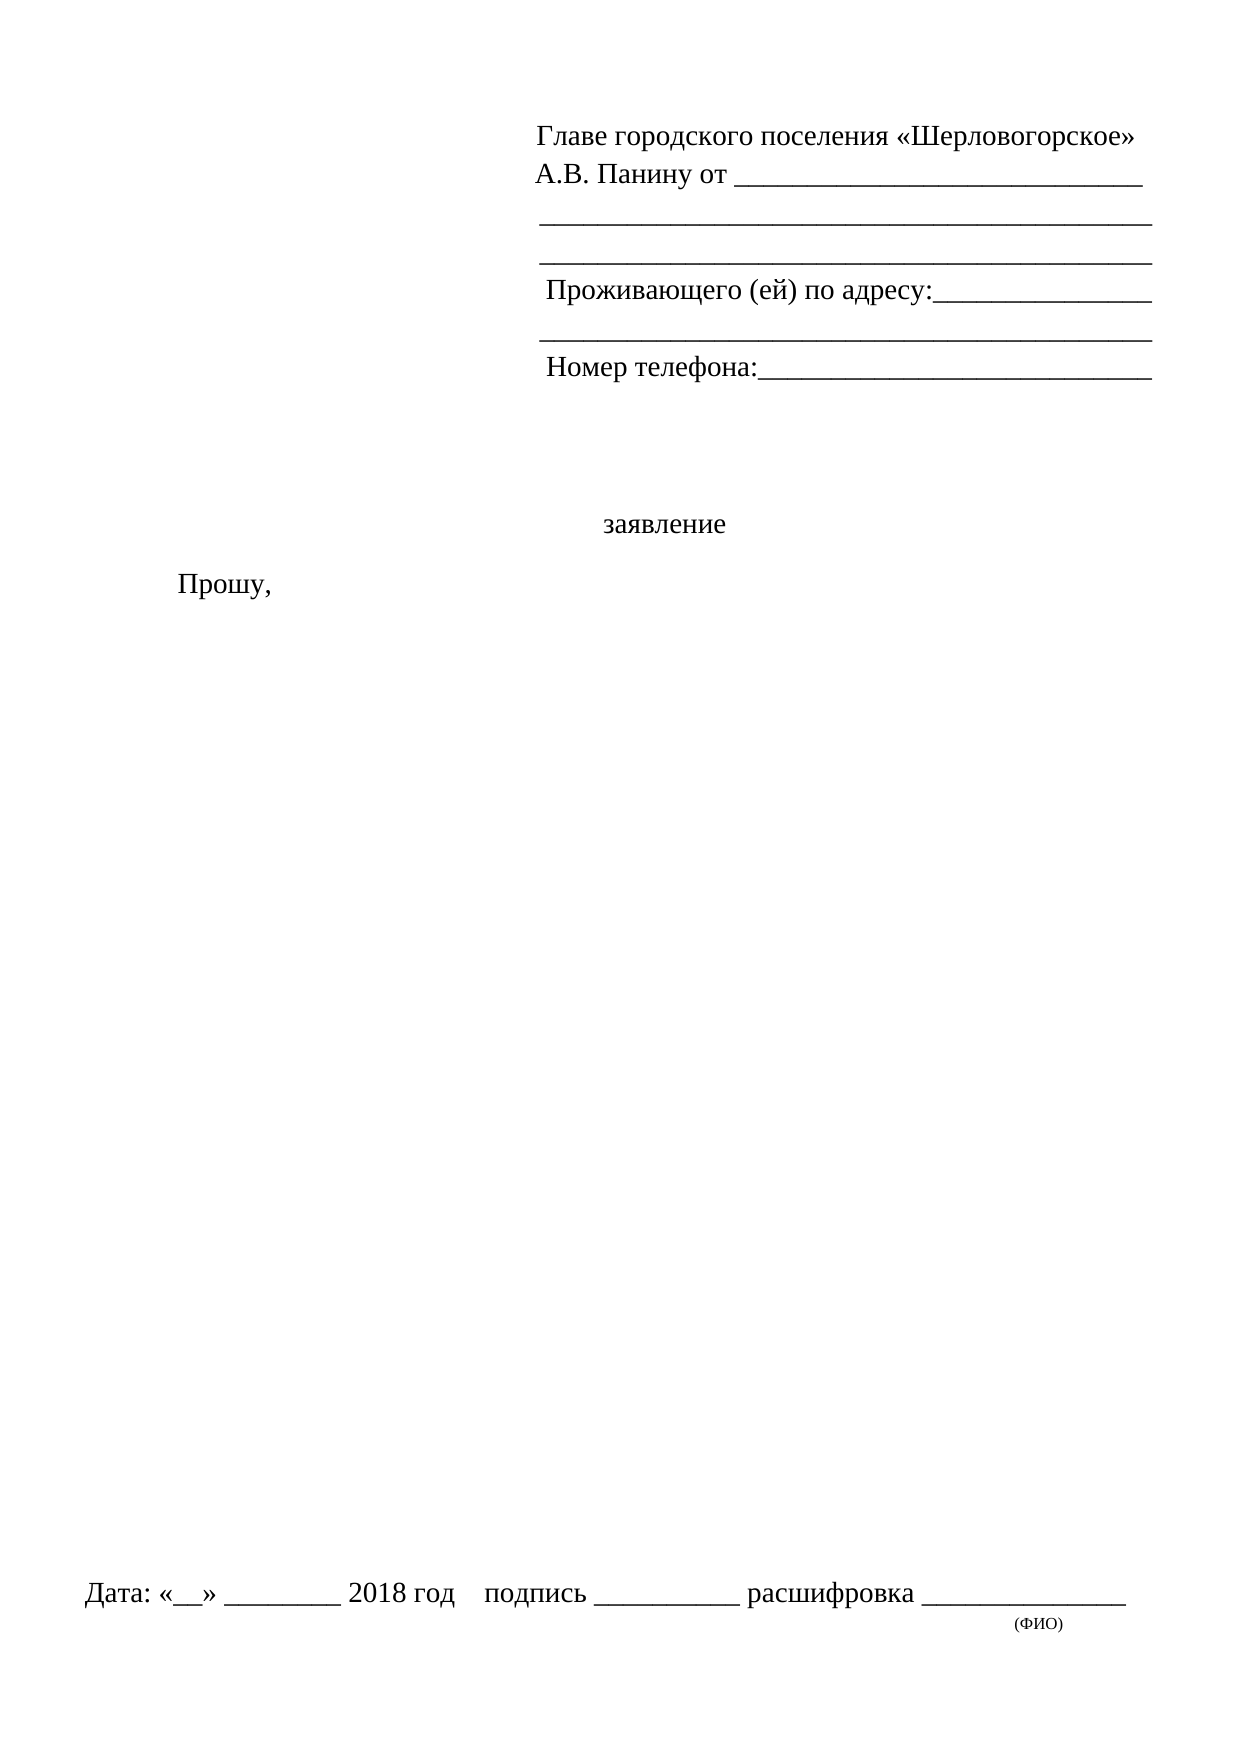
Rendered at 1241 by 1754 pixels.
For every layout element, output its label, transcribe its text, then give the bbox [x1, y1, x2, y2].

text Номер телефона:___________________________ [177, 349, 1152, 383]
text __________________________________________ [177, 311, 1152, 344]
text Главе городского поселения «Шерловогорское» [177, 118, 1152, 152]
text Проживающего (ей) по адресу:_______________ [177, 272, 1152, 306]
text Дата: «__» ________ 2018 год подпись __________ расшифровка ______________ [59, 1575, 1152, 1609]
text __________________________________________ [177, 195, 1152, 229]
text __________________________________________ [177, 234, 1152, 267]
text А.В. Панину от ____________________________ [177, 157, 1152, 190]
text Прошу, [177, 566, 1152, 599]
text заявление [177, 507, 1152, 540]
text (ФИО) [177, 1614, 1152, 1647]
